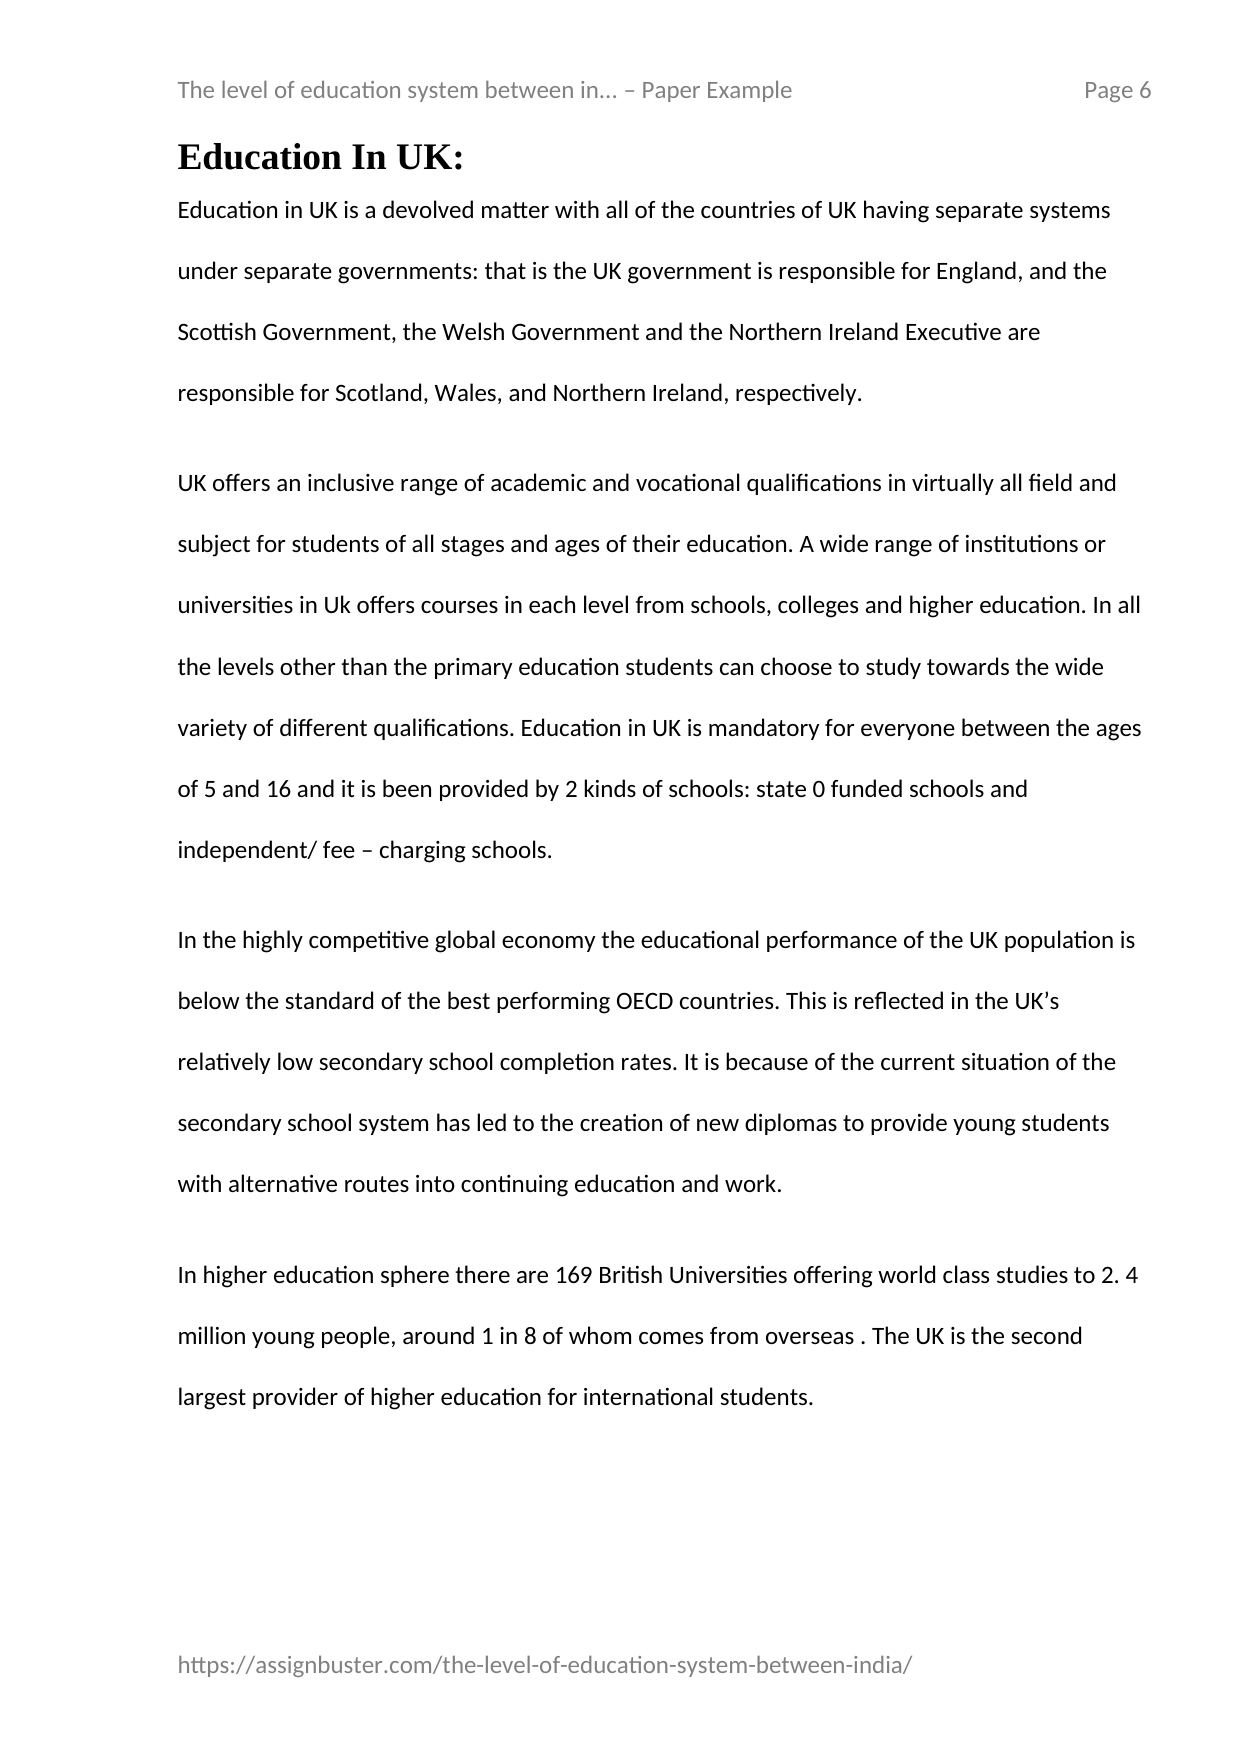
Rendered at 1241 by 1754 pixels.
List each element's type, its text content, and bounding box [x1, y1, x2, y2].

subtitle Education In UK: [177, 135, 1152, 178]
text In higher education sphere there are 169 British Universities offering world class studies to 2. 4 million young people, around 1 in 8 of whom comes from overseas . The UK is the second largest provider of higher education for international students. [177, 1259, 1152, 1412]
text UK offers an inclusive range of academic and vocational qualifications in virtually all field and subject for students of all stages and ages of their education. A wide range of institutions or universities in Uk offers courses in each level from schools, colleges and higher education. In all the levels other than the primary education students can choose to study towards the wide variety of different qualifications. Education in UK is mandatory for everyone between the ages of 5 and 16 and it is been provided by 2 kinds of schools: state 0 funded schools and independent/ fee – charging schools. [177, 467, 1152, 864]
text In the highly competitive global economy the educational performance of the UK population is below the standard of the best performing OECD countries. This is reflected in the UK’s relatively low secondary school completion rates. It is because of the current situation of the secondary school system has led to the creation of new diplomas to provide young students with alternative routes into continuing education and work. [177, 924, 1152, 1199]
text Education in UK is a devolved matter with all of the countries of UK having separate systems under separate governments: that is the UK government is responsible for England, and the Scottish Government, the Welsh Government and the Northern Ireland Executive are responsible for Scotland, Wales, and Northern Ireland, respectively. [177, 194, 1152, 407]
